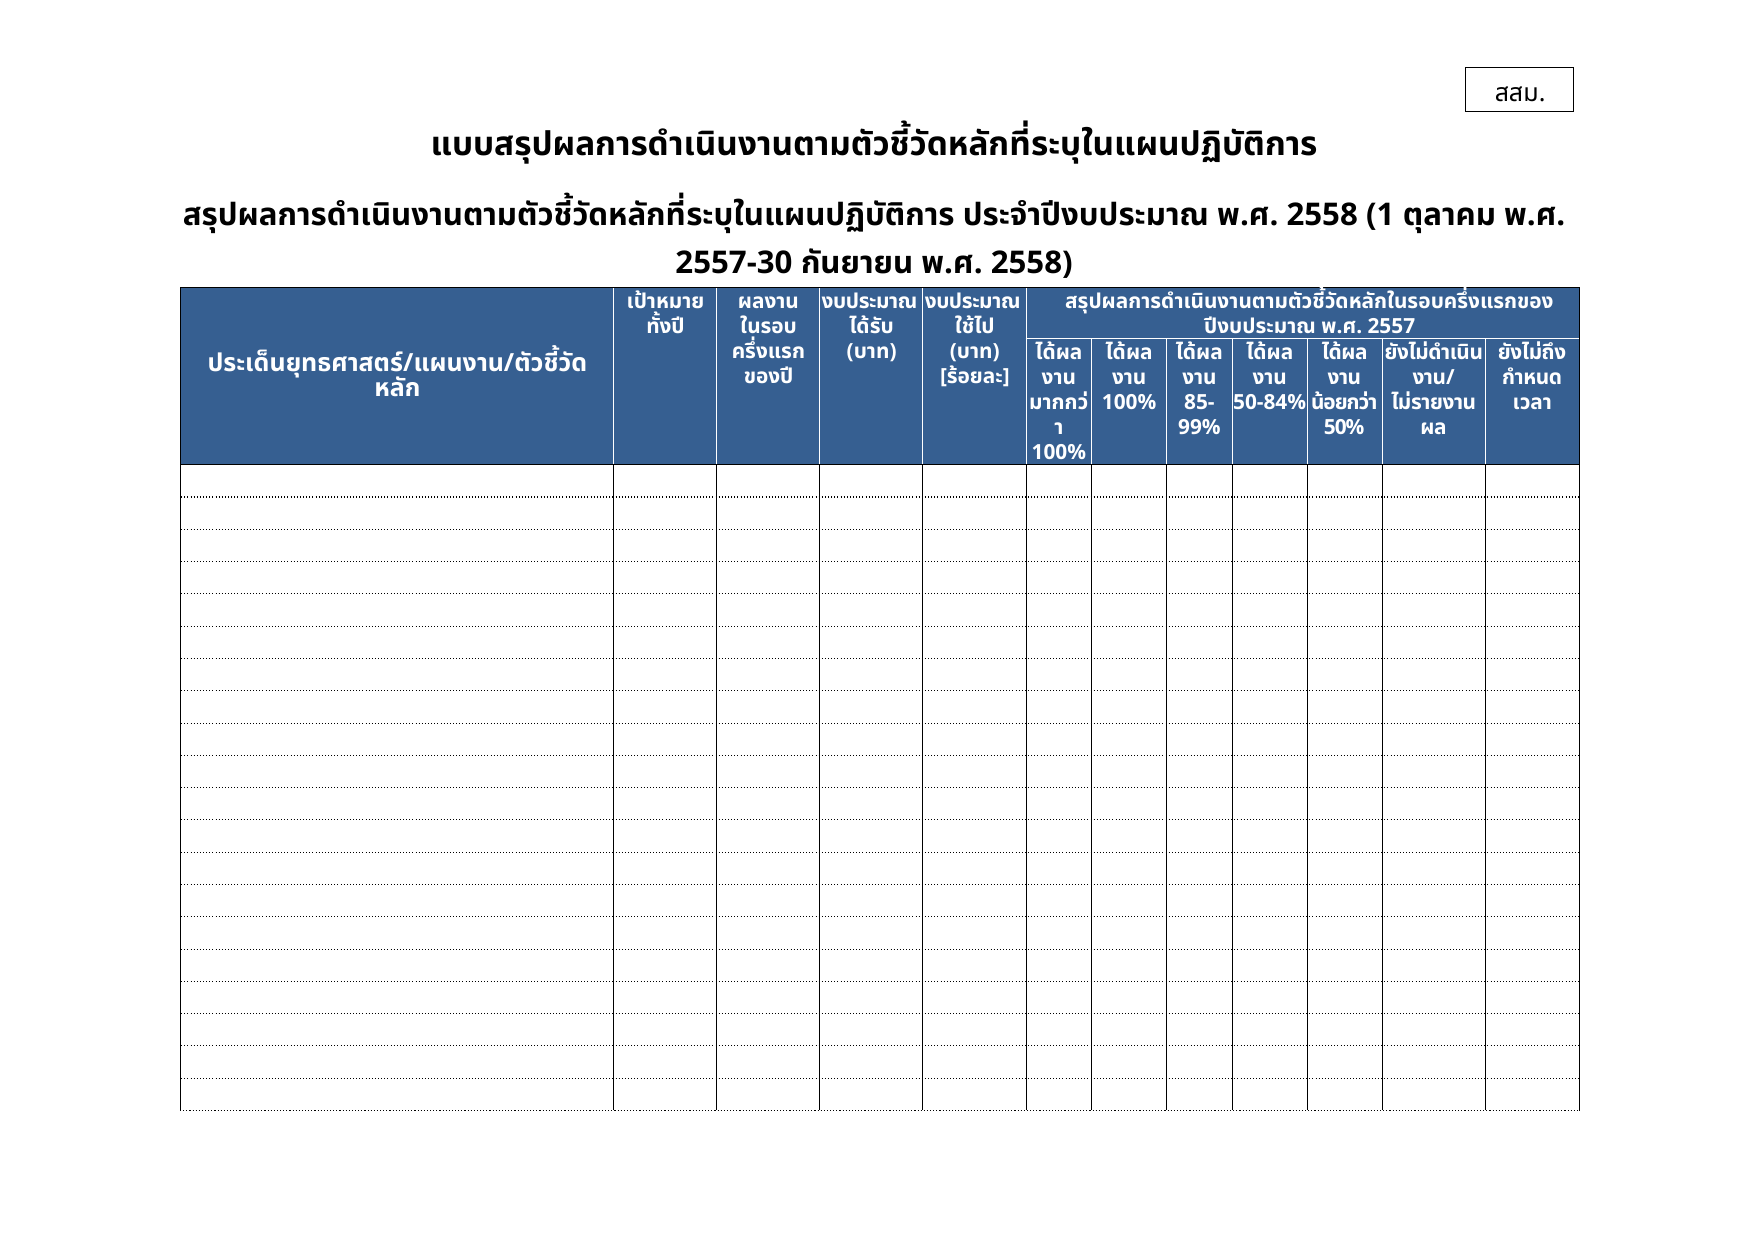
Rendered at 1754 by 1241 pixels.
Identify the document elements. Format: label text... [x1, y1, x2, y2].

table_cell ยังไม่ดำเนินงาน/ ไม่รายงานผล [1383, 339, 1485, 464]
table_header ประเด็นยุทธศาสตร์/แผนงาน/ตัวชี้วัดหลัก [181, 288, 613, 464]
table_cell [1167, 916, 1232, 948]
table_cell ได้ผลงาน มากกว่า 100% [1027, 339, 1091, 464]
table_cell [1383, 626, 1485, 658]
table_cell [923, 593, 1026, 626]
table_header เป้าหมาย ทั้งปี [614, 288, 716, 464]
table_cell [717, 916, 819, 948]
table_cell [1027, 884, 1091, 916]
table_cell [1167, 884, 1232, 916]
table_cell [614, 1045, 716, 1078]
table_cell [820, 529, 922, 561]
table_cell [1233, 723, 1307, 755]
table_cell [717, 819, 819, 852]
table_cell [717, 626, 819, 658]
table_cell [1383, 755, 1485, 787]
table_cell [820, 593, 922, 626]
table_cell [1383, 949, 1485, 981]
table_cell [923, 561, 1026, 593]
table_cell [1092, 593, 1166, 626]
table_cell [1486, 1045, 1579, 1078]
table_cell [181, 723, 613, 755]
table_cell [181, 981, 613, 1013]
table_cell [923, 916, 1026, 948]
table_cell [1092, 884, 1166, 916]
table_cell [1167, 755, 1232, 787]
table_cell [1308, 884, 1382, 916]
table_cell ได้ผลงาน 50-84% [1233, 339, 1307, 464]
table_cell [923, 496, 1026, 529]
table_cell [1233, 852, 1307, 884]
table_cell [1167, 1078, 1232, 1110]
table_header ผลงาน ในรอบครึ่งแรกของปี [717, 288, 819, 464]
table_cell [1233, 465, 1307, 496]
table_cell [1167, 690, 1232, 722]
table_cell [1486, 465, 1579, 496]
table_cell [820, 626, 922, 658]
table_cell [820, 852, 922, 884]
table_cell [717, 723, 819, 755]
table_cell [1486, 981, 1579, 1013]
table_cell [614, 916, 716, 948]
table_cell [923, 658, 1026, 690]
table_cell [1233, 561, 1307, 593]
table_cell [614, 1013, 716, 1045]
table_cell [923, 1045, 1026, 1078]
table_cell [181, 561, 613, 593]
table_cell [923, 1078, 1026, 1110]
table_cell [1383, 723, 1485, 755]
table_cell [181, 852, 613, 884]
table_cell [1233, 593, 1307, 626]
table_cell [717, 561, 819, 593]
table_cell [1027, 496, 1091, 529]
table_cell [181, 1045, 613, 1078]
table_cell [181, 626, 613, 658]
table_cell [1486, 496, 1579, 529]
table_header งบประมาณ ใช้ไป (บาท) [ร้อยละ] [923, 288, 1026, 464]
table_cell [923, 465, 1026, 496]
table_cell [1233, 755, 1307, 787]
table_cell [1233, 690, 1307, 722]
table_cell [1233, 819, 1307, 852]
table_cell [1308, 465, 1382, 496]
table_cell [923, 949, 1026, 981]
table_cell [1486, 852, 1579, 884]
table_cell [1092, 496, 1166, 529]
table_cell [820, 465, 922, 496]
table_cell [181, 884, 613, 916]
table_cell [1233, 981, 1307, 1013]
table_cell [717, 690, 819, 722]
table_cell ได้ผลงาน 100% [1092, 339, 1166, 464]
table_cell [181, 529, 613, 561]
table_cell [923, 1013, 1026, 1045]
table_cell [181, 949, 613, 981]
table_cell [1233, 787, 1307, 819]
table_cell [181, 1013, 613, 1045]
table_cell [614, 465, 716, 496]
table_cell [1486, 755, 1579, 787]
table_cell [614, 852, 716, 884]
table_cell [614, 723, 716, 755]
table_cell [1308, 852, 1382, 884]
table_cell [1383, 819, 1485, 852]
table_cell [1027, 852, 1091, 884]
table_cell [1383, 496, 1485, 529]
table_cell [1486, 916, 1579, 948]
table_cell [717, 1013, 819, 1045]
table_cell [717, 949, 819, 981]
table_cell [614, 755, 716, 787]
table_cell [1233, 949, 1307, 981]
table_cell [1027, 916, 1091, 948]
table_cell [717, 884, 819, 916]
table_cell ได้ผลงาน น้อยกว่า 50% [1308, 339, 1382, 464]
table_cell [1092, 949, 1166, 981]
table_cell [614, 787, 716, 819]
subtitle สรุปผลการดำเนินงานตามตัวชี้วัดหลักที่ระบุในแผนปฏิบัติการ ประจำปีงบประมาณ พ.ศ. 2558 (1 ตุลาคม พ.ศ. 2557-30 กันยายน พ.ศ. 2558) [180, 192, 1568, 287]
table_cell [1027, 690, 1091, 722]
table_cell [181, 593, 613, 626]
table_cell [820, 1045, 922, 1078]
table_cell [1092, 819, 1166, 852]
table_cell [1308, 723, 1382, 755]
table_cell [717, 787, 819, 819]
table_cell [717, 593, 819, 626]
table_cell [1383, 1078, 1485, 1110]
table_cell [614, 593, 716, 626]
table_cell [614, 1078, 716, 1110]
table_cell [1308, 755, 1382, 787]
table_cell [1167, 1013, 1232, 1045]
table_cell [820, 1013, 922, 1045]
table_cell [1092, 658, 1166, 690]
table_cell [1167, 723, 1232, 755]
table_cell [1383, 1045, 1485, 1078]
table_cell [1167, 496, 1232, 529]
table_cell [614, 626, 716, 658]
table_cell ยังไม่ถึง กำหนด เวลา [1486, 339, 1579, 464]
table_cell [1383, 465, 1485, 496]
table_cell [614, 981, 716, 1013]
table_cell [1092, 787, 1166, 819]
table_cell [717, 496, 819, 529]
table_cell [1092, 916, 1166, 948]
table_cell [1383, 787, 1485, 819]
table_cell [181, 787, 613, 819]
table_cell [1167, 658, 1232, 690]
table_cell [1486, 723, 1579, 755]
table_cell [1308, 981, 1382, 1013]
table_cell [1233, 1045, 1307, 1078]
table_cell [820, 658, 922, 690]
table_cell [614, 884, 716, 916]
table_cell [717, 1078, 819, 1110]
table_cell [1233, 1078, 1307, 1110]
table_cell [923, 755, 1026, 787]
table_cell [820, 1078, 922, 1110]
table_cell [820, 496, 922, 529]
table_cell [1308, 626, 1382, 658]
table_cell [923, 787, 1026, 819]
table_cell [181, 658, 613, 690]
table_cell [1092, 690, 1166, 722]
table_cell [1308, 916, 1382, 948]
table_cell [923, 723, 1026, 755]
table_cell [1092, 561, 1166, 593]
table_cell [181, 1078, 613, 1110]
table_cell [1233, 884, 1307, 916]
table_cell [1027, 723, 1091, 755]
table_cell [614, 658, 716, 690]
table_cell [1167, 949, 1232, 981]
table_cell [923, 626, 1026, 658]
table_cell [181, 819, 613, 852]
table_cell [614, 561, 716, 593]
table_cell [1167, 593, 1232, 626]
table_cell [1027, 755, 1091, 787]
table_cell [717, 755, 819, 787]
table_cell [1027, 626, 1091, 658]
table_cell [181, 690, 613, 722]
table_cell [1167, 626, 1232, 658]
table_cell [820, 723, 922, 755]
table_cell [717, 658, 819, 690]
table_cell [717, 852, 819, 884]
table_cell [614, 819, 716, 852]
table_cell [1383, 529, 1485, 561]
table_cell [1092, 1045, 1166, 1078]
table_cell [820, 884, 922, 916]
table_cell [1308, 496, 1382, 529]
table_cell [1027, 561, 1091, 593]
table_cell [614, 949, 716, 981]
table_cell [923, 690, 1026, 722]
table_cell [1383, 1013, 1485, 1045]
table_cell [1486, 1013, 1579, 1045]
table_cell [820, 949, 922, 981]
table_cell [1092, 1013, 1166, 1045]
table_cell [1233, 496, 1307, 529]
table_cell [1308, 1078, 1382, 1110]
table_cell ได้ผลงาน 85-99% [1167, 339, 1232, 464]
table_cell [1027, 819, 1091, 852]
table_cell [1486, 593, 1579, 626]
table_cell [1167, 465, 1232, 496]
table_cell [1308, 949, 1382, 981]
table_cell [1092, 755, 1166, 787]
table_cell [1027, 1013, 1091, 1045]
table_cell [1383, 884, 1485, 916]
table_cell [820, 561, 922, 593]
table_cell [1486, 529, 1579, 561]
table_cell [820, 755, 922, 787]
table_cell [820, 981, 922, 1013]
table_cell [717, 529, 819, 561]
table_cell [1027, 1045, 1091, 1078]
table_cell [614, 690, 716, 722]
table_cell [1233, 626, 1307, 658]
table_cell [717, 1045, 819, 1078]
table_cell [923, 884, 1026, 916]
table_cell [1308, 819, 1382, 852]
table_cell [1167, 787, 1232, 819]
table_cell [1383, 658, 1485, 690]
table_cell [1486, 626, 1579, 658]
table_cell [1092, 852, 1166, 884]
table_cell [820, 690, 922, 722]
table_cell [1167, 981, 1232, 1013]
table_cell [1233, 658, 1307, 690]
table_cell [1092, 465, 1166, 496]
table_cell [1308, 593, 1382, 626]
table_cell [1027, 593, 1091, 626]
table_cell [1167, 819, 1232, 852]
table_cell [1486, 819, 1579, 852]
table_header งบประมาณ ได้รับ (บาท) [820, 288, 922, 464]
table_cell [1027, 949, 1091, 981]
table_cell [181, 755, 613, 787]
table_cell [1383, 916, 1485, 948]
table_cell [1167, 852, 1232, 884]
table_cell [1027, 465, 1091, 496]
table_cell [1092, 981, 1166, 1013]
table_cell [1486, 1078, 1579, 1110]
table_cell [1092, 1078, 1166, 1110]
table_cell [1308, 1013, 1382, 1045]
table_cell [1167, 1045, 1232, 1078]
table_cell [820, 787, 922, 819]
table_cell [1486, 949, 1579, 981]
table_cell [181, 465, 613, 496]
table_cell [1383, 561, 1485, 593]
table_cell [1092, 723, 1166, 755]
table_cell [1308, 690, 1382, 722]
table_header สรุปผลการดำเนินงานตามตัวชี้วัดหลักในรอบครึ่งแรกของปีงบประมาณ พ.ศ. 2557 [1027, 288, 1579, 338]
table_cell [1167, 529, 1232, 561]
table_cell [1486, 658, 1579, 690]
table_cell [1027, 787, 1091, 819]
table_cell [1308, 787, 1382, 819]
table_cell [1233, 529, 1307, 561]
table_cell [923, 981, 1026, 1013]
table_cell [1027, 529, 1091, 561]
table_cell [1027, 1078, 1091, 1110]
table_cell [181, 496, 613, 529]
table_cell [1233, 916, 1307, 948]
table_cell [923, 852, 1026, 884]
table_cell [1486, 690, 1579, 722]
table_cell [1167, 561, 1232, 593]
table_cell [181, 916, 613, 948]
table_cell [1308, 658, 1382, 690]
table_cell [1233, 1013, 1307, 1045]
table_cell [1027, 658, 1091, 690]
table_cell [717, 465, 819, 496]
table_cell [1092, 626, 1166, 658]
table_cell [1383, 593, 1485, 626]
table_cell [1486, 884, 1579, 916]
table_cell [1383, 690, 1485, 722]
table_cell [820, 819, 922, 852]
table_cell [614, 529, 716, 561]
table_cell [717, 981, 819, 1013]
table_cell [1383, 981, 1485, 1013]
table_cell [1486, 787, 1579, 819]
table_cell [1027, 981, 1091, 1013]
table_cell [1308, 561, 1382, 593]
table_cell [1308, 1045, 1382, 1078]
table_cell [1308, 529, 1382, 561]
table_cell [1486, 561, 1579, 593]
table_cell [1092, 529, 1166, 561]
table_cell [614, 496, 716, 529]
table_cell [820, 916, 922, 948]
table_cell [1383, 852, 1485, 884]
table_cell [923, 529, 1026, 561]
table_cell [923, 819, 1026, 852]
